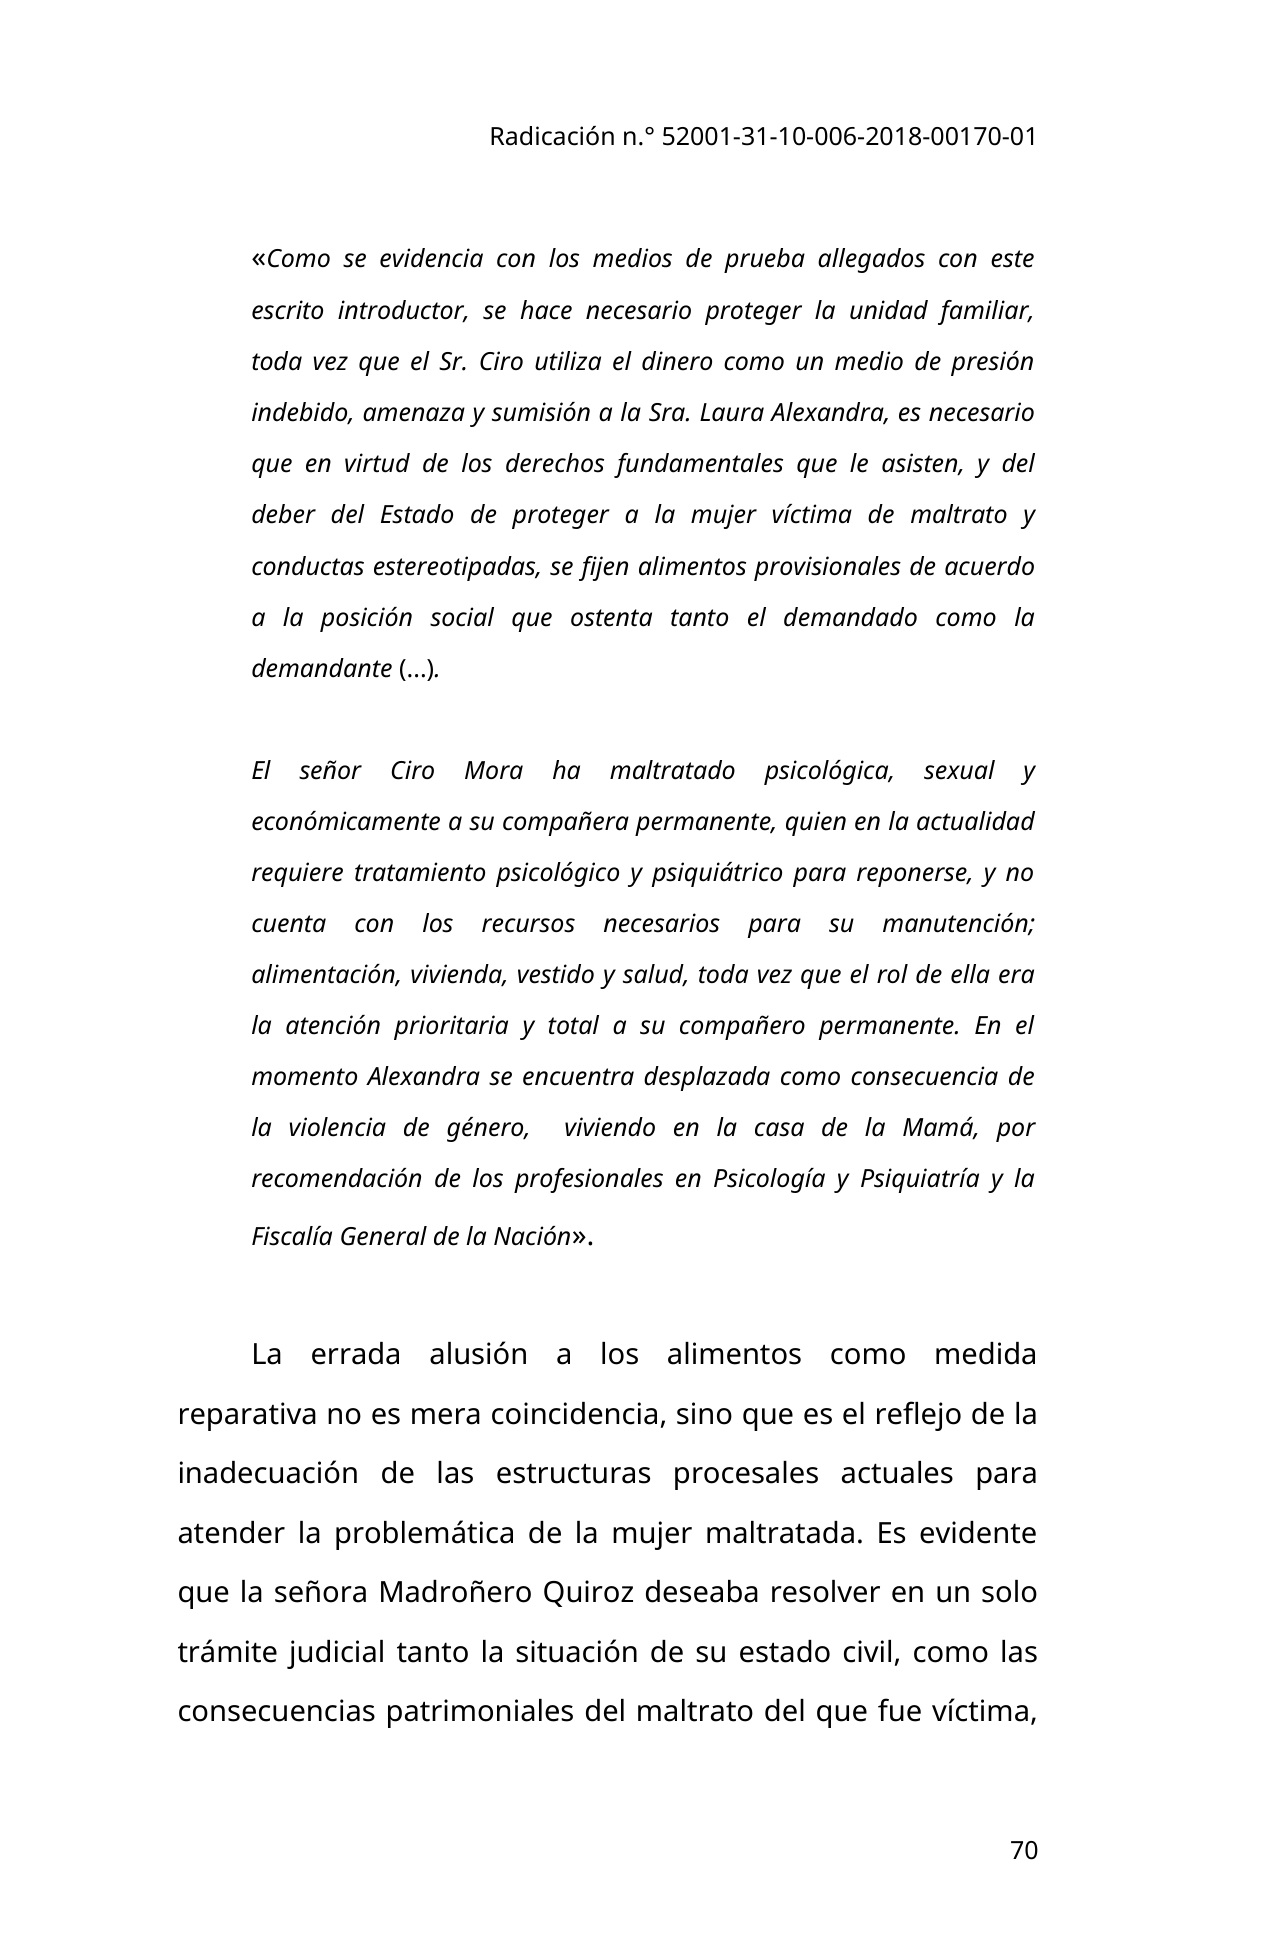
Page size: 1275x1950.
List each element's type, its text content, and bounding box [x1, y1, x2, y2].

text El señor Ciro Mora ha maltratado psicológica, sexual y económicamente a su compañera permanente, quien en la actualidad requiere tratamiento psicológico y psiquiátrico para reponerse, y no cuenta con los recursos necesarios para su manutención; alimentación, vivienda, vestido y salud, toda vez que el rol de ella era la atención prioritaria y total a su compañero permanente. En el momento Alexandra se encuentra desplazada como consecuencia de la violencia de género, viviendo en la casa de la Mamá, por recomendación de los profesionales en Psicología y Psiquiatría y la Fiscalía General de la Nación». [251, 752, 1039, 1254]
text «Como se evidencia con los medios de prueba allegados con este escrito introductor, se hace necesario proteger la unidad familiar, toda vez que el Sr. Ciro utiliza el dinero como un medio de presión indebido, amenaza y sumisión a la Sra. Laura Alexandra, es necesario que en virtud de los derechos fundamentales que le asisten, y del deber del Estado de proteger a la mujer víctima de maltrato y conductas estereotipadas, se fijen alimentos provisionales de acuerdo a la posición social que ostenta tanto el demandado como la demandante (...). [251, 236, 1039, 684]
